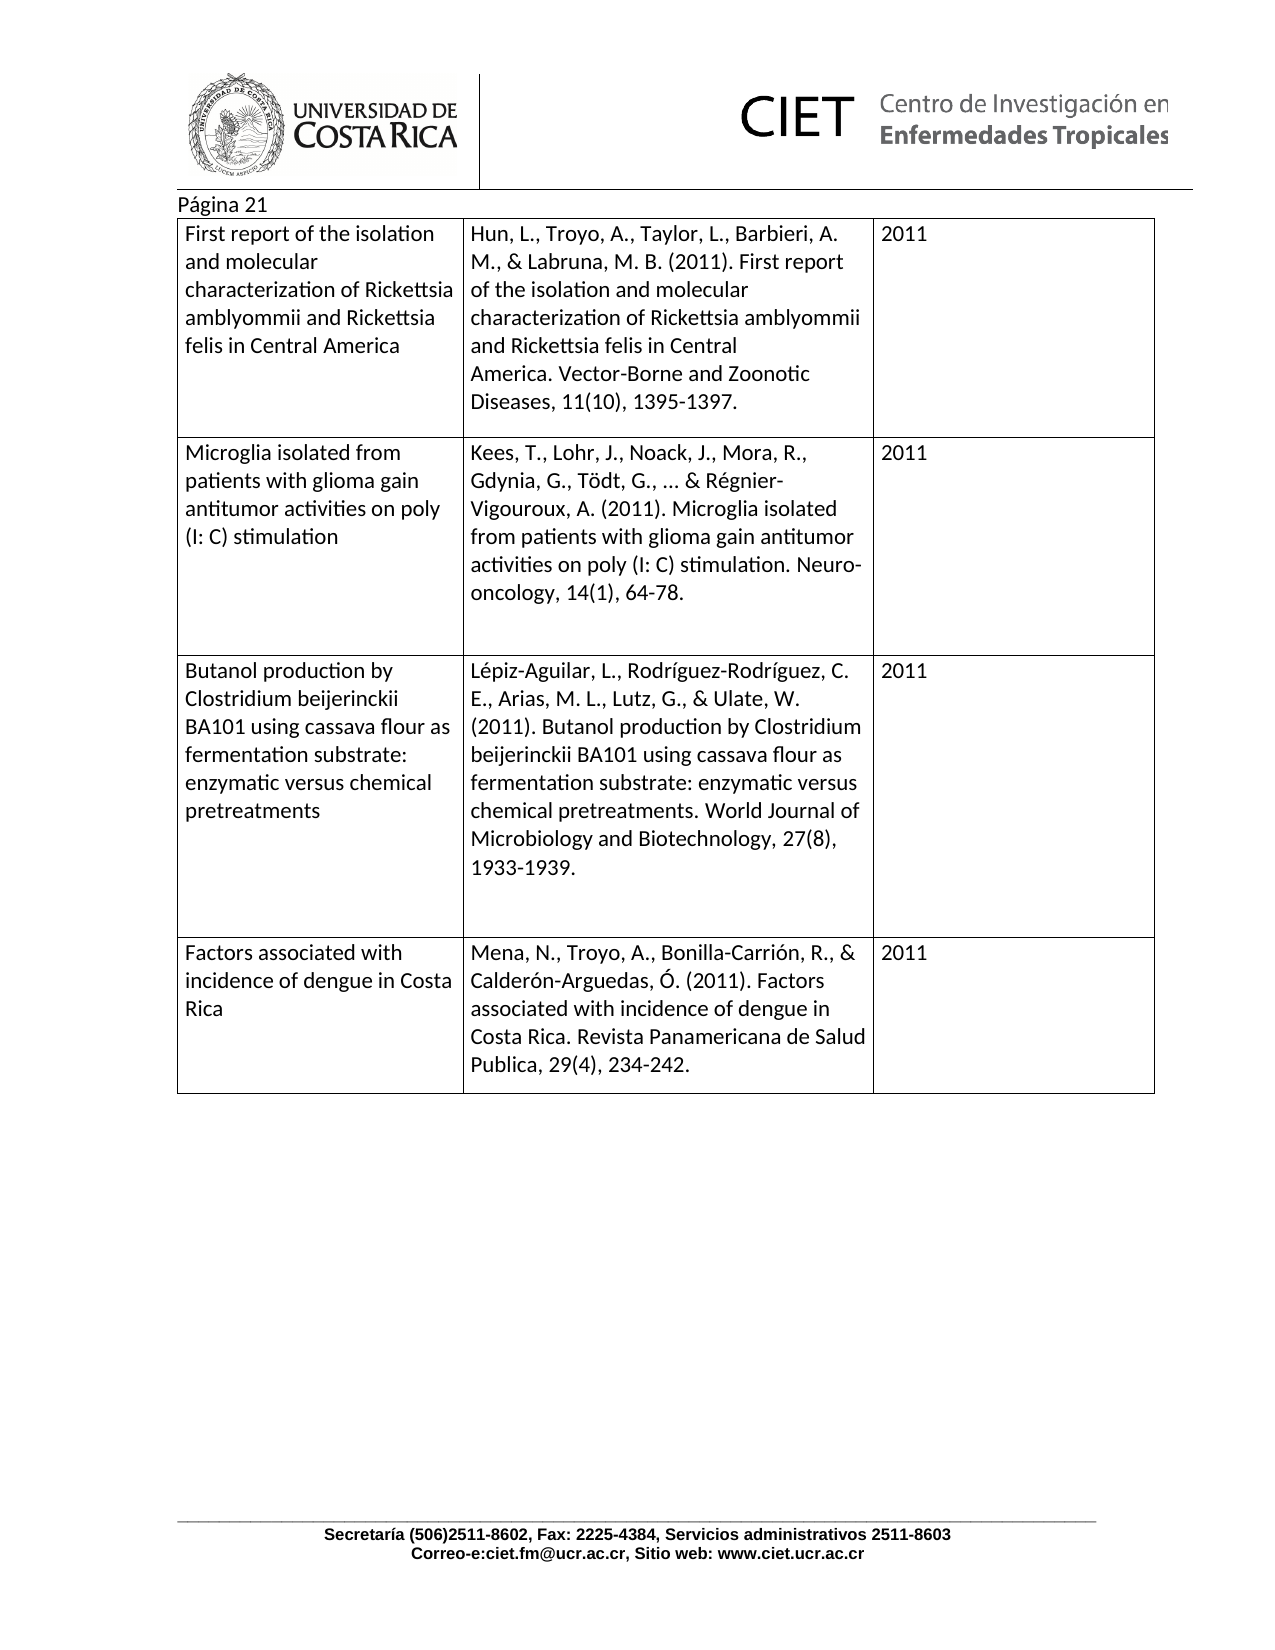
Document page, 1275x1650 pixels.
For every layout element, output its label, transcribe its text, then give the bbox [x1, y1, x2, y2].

table_cell Factors associated with incidence of dengue in Costa Rica [178, 938, 463, 1093]
picture [739, 93, 1168, 156]
table_cell 2011 [874, 219, 1154, 437]
table_cell Lépiz-Aguilar, L., Rodríguez-Rodríguez, C. E., Arias, M. L., Lutz, G., & Ulate, W. (2011). Butanol production by Clostridium beijerinckii BA101 using cassava flour as fermentation substrate: enzymatic versus chemical pretreatments. World Journal of Microbiology and Biotechnology, 27(8), 1933-1939. [464, 656, 873, 937]
table_cell Hun, L., Troyo, A., Taylor, L., Barbieri, A. M., & Labruna, M. B. (2011). First report of the isolation and molecular characterization of Rickettsia amblyommii and Rickettsia felis in Central America. Vector-Borne and Zoonotic Diseases, 11(10), 1395-1397. [464, 219, 873, 437]
table_cell 2011 [874, 438, 1154, 655]
table_cell Butanol production by Clostridium beijerinckii BA101 using cassava flour as fermentation substrate: enzymatic versus chemical pretreatments [178, 656, 463, 937]
table_cell Mena, N., Troyo, A., Bonilla-Carrión, R., & Calderón-Arguedas, Ó. (2011). Factors associated with incidence of dengue in Costa Rica. Revista Panamericana de Salud Publica, 29(4), 234-242. [464, 938, 873, 1093]
table_cell 2011 [874, 656, 1154, 937]
table_cell Kees, T., Lohr, J., Noack, J., Mora, R., Gdynia, G., Tödt, G., ... & Régnier-Vigouroux, A. (2011). Microglia isolated from patients with glioma gain antitumor activities on poly (I: C) stimulation. Neuro-oncology, 14(1), 64-78. [464, 438, 873, 655]
table_cell First report of the isolation and molecular characterization of Rickettsia amblyommii and Rickettsia felis in Central America [178, 219, 463, 437]
table_cell Microglia isolated from patients with glioma gain antitumor activities on poly (I: C) stimulation [178, 438, 463, 655]
table_cell 2011 [874, 938, 1154, 1093]
picture [188, 73, 458, 176]
